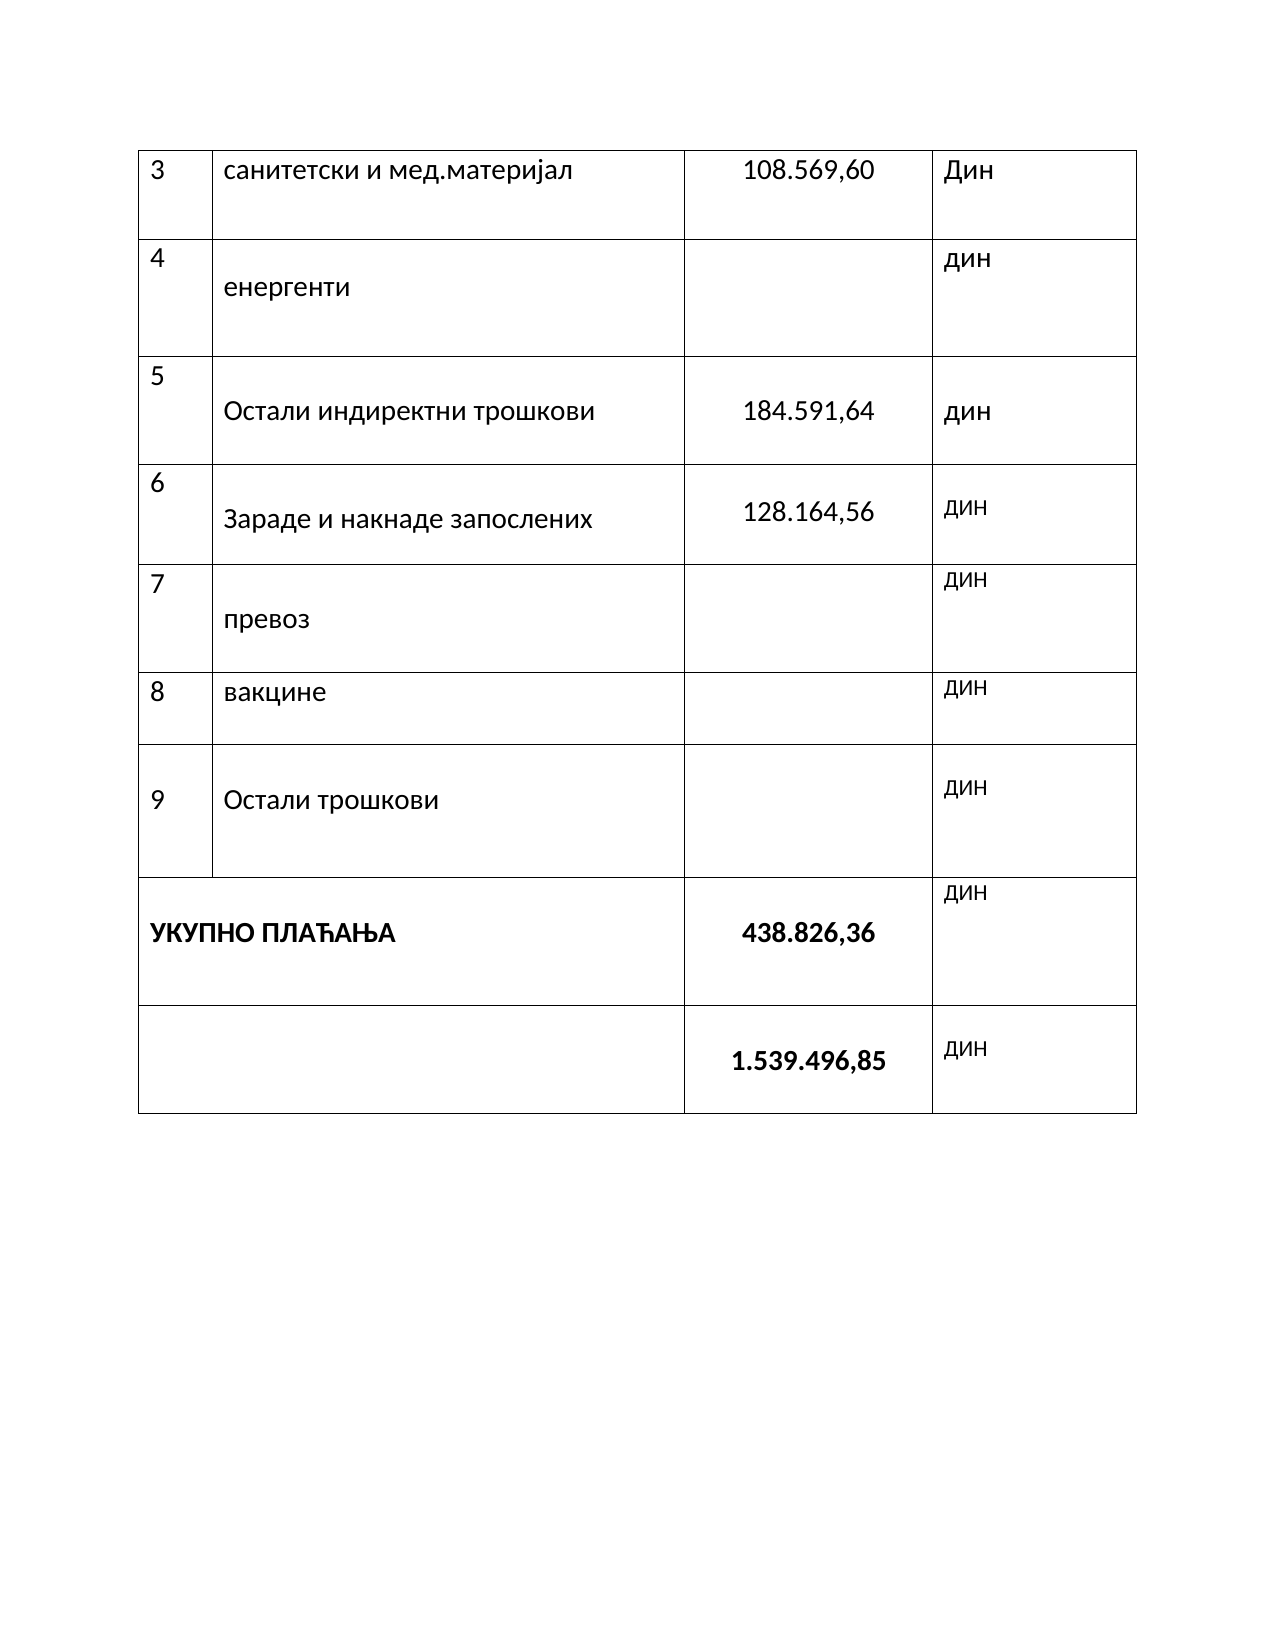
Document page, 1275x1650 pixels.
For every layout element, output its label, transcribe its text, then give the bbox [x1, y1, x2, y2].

table_cell 1.539.496,85 [685, 1006, 932, 1113]
table_cell УКУПНО ПЛАЋАЊА [139, 878, 684, 1005]
table_cell 184.591,64 [685, 357, 932, 463]
table_cell [685, 565, 932, 672]
table_cell ДИН [933, 878, 1136, 1005]
table_cell [685, 673, 932, 744]
table_cell 438.826,36 [685, 878, 932, 1005]
table_cell 3 [139, 151, 212, 238]
table_cell Зараде и накнаде запослених [213, 465, 684, 564]
table_cell Остали трошкови [213, 745, 684, 877]
table_cell 7 [139, 565, 212, 672]
table_cell [685, 745, 932, 877]
table_cell ДИН [933, 565, 1136, 672]
table_cell 9 [139, 745, 212, 877]
table_cell 8 [139, 673, 212, 744]
table_cell [685, 240, 932, 356]
table_cell дин [933, 357, 1136, 463]
table_cell ДИН [933, 1006, 1136, 1113]
table_cell 108.569,60 [685, 151, 932, 238]
table_cell енергенти [213, 240, 684, 356]
table_cell ДИН [933, 673, 1136, 744]
table_cell Остали индиректни трошкови [213, 357, 684, 463]
table_cell дин [933, 240, 1136, 356]
table_cell превоз [213, 565, 684, 672]
table_cell санитетски и мед.материјал [213, 151, 684, 238]
table_cell 5 [139, 357, 212, 463]
table_cell 4 [139, 240, 212, 356]
table_cell ДИН [933, 465, 1136, 564]
table_cell 128.164,56 [685, 465, 932, 564]
table_cell [139, 1006, 684, 1113]
table_cell Дин [933, 151, 1136, 238]
table_cell 6 [139, 465, 212, 564]
table_cell вакцине [213, 673, 684, 744]
table_cell ДИН [933, 745, 1136, 877]
